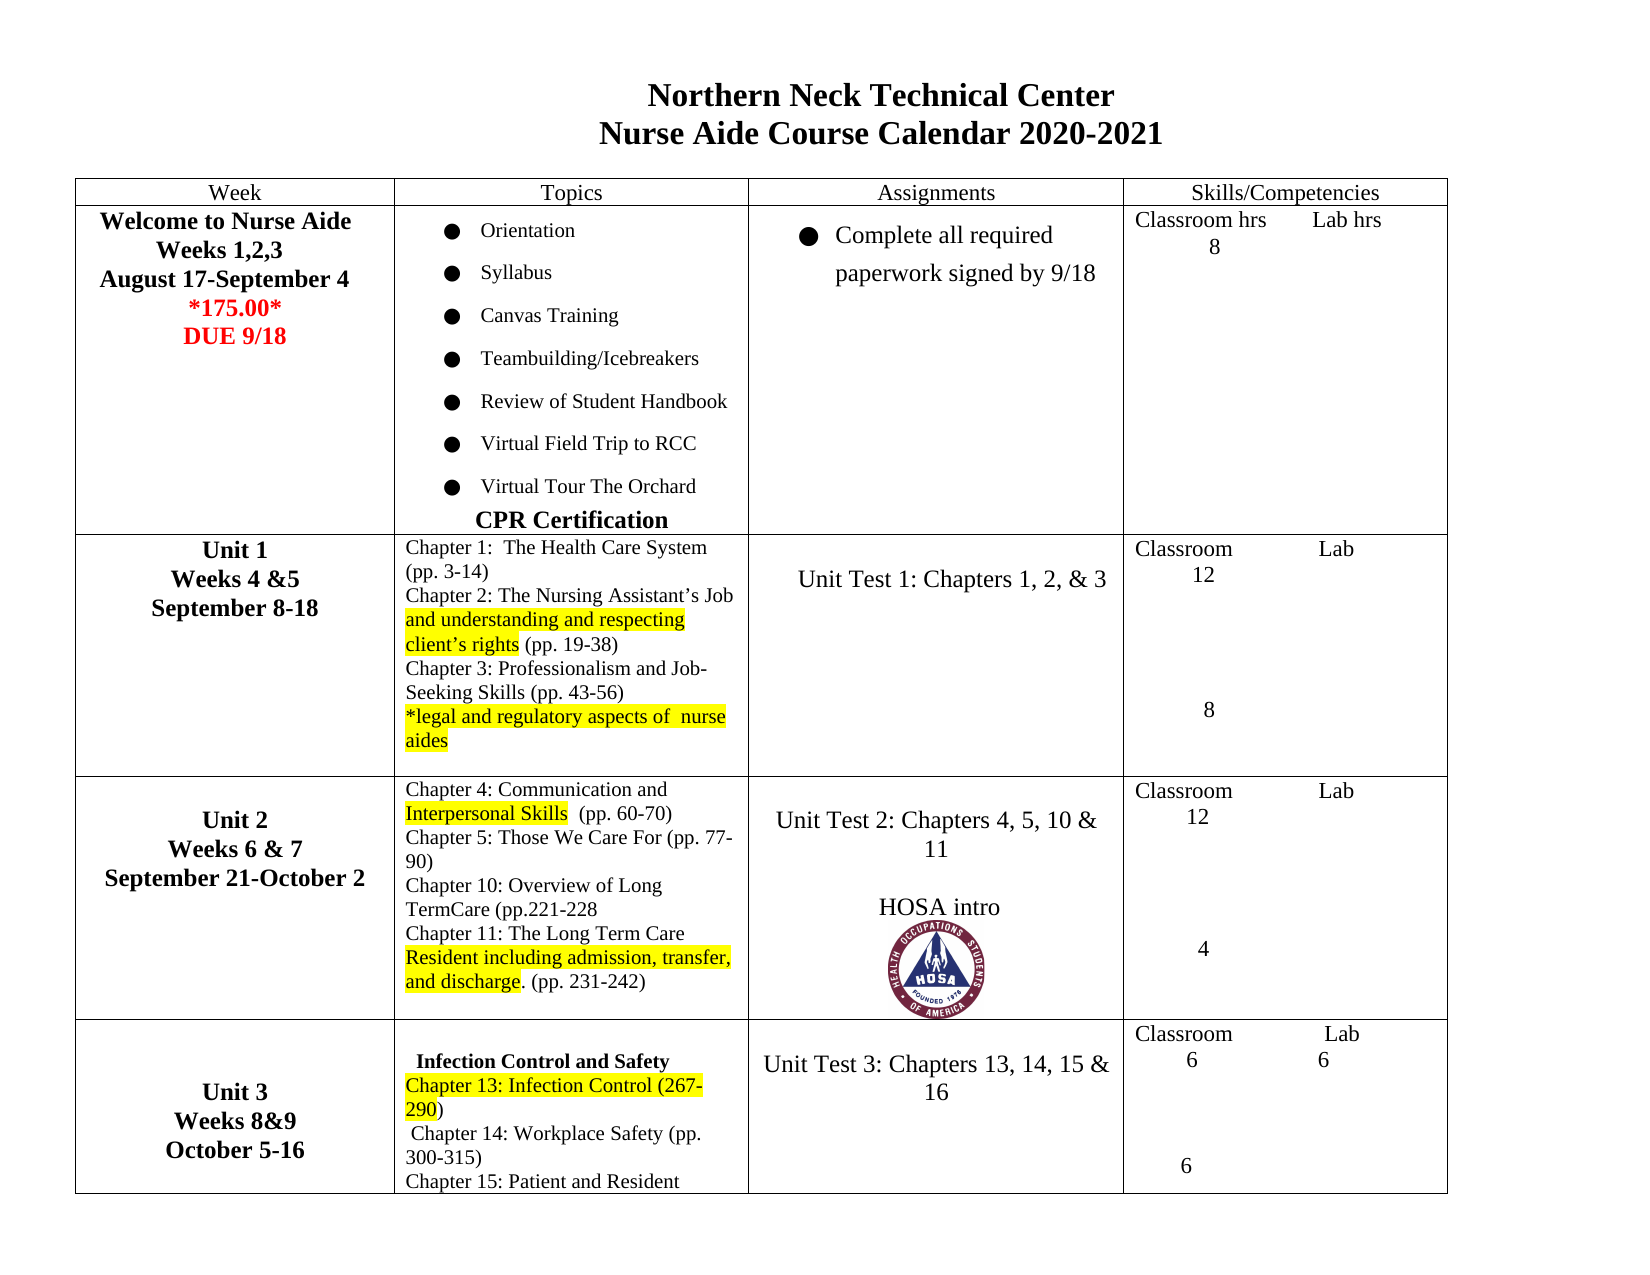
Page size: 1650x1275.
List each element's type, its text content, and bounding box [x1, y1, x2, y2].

table_cell Complete all required paperwork signed by 9/18 [749, 206, 1123, 534]
text Nurse Aide Course Calendar 2020-2021 [75, 113, 1650, 152]
table_cell Welcome to Nurse Aide Weeks 1,2,3 August 17-September 4 *175.00* DUE 9/18 [76, 206, 394, 534]
table_cell Classroom Lab 12 4 [1124, 777, 1447, 1019]
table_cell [1124, 1020, 1447, 1193]
table_cell Unit Test 1: Chapters 1, 2, & 3 [749, 535, 1123, 776]
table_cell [749, 1020, 1123, 1193]
text Northern Neck Technical Center [75, 75, 1650, 113]
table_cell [76, 1020, 394, 1193]
table_cell Chapter 4: Communication and Interpersonal Skills (pp. 60-70) Chapter 5: Those We Care For (pp. 77-90) Chapter 10: Overview of Long TermCare (pp.221-228 Chapter 11: The Long Term Care Resident including admission, transfer, and discharge. (pp. 231-242) [395, 777, 748, 1019]
table_cell Classroom hrs Lab hrs 8 [1124, 206, 1447, 534]
table_header Topics [395, 179, 748, 205]
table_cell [395, 1020, 748, 1193]
table_cell Orientation Syllabus Canvas Training Teambuilding/Icebreakers Review of Student Handbook Virtual Field Trip to RCC Virtual Tour The Orchard CPR Certification [395, 206, 748, 534]
table_cell Unit 2 Weeks 6 & 7 September 21-October 2 [76, 777, 394, 1019]
table_cell Chapter 1: The Health Care System (pp. 3-14) Chapter 2: The Nursing Assistant’s Job and understanding and respecting client’s rights (pp. 19-38) Chapter 3: Professionalism and Job-Seeking Skills (pp. 43-56) *legal and regulatory aspects of nurse aides [395, 535, 748, 776]
table_cell Unit Test 2: Chapters 4, 5, 10 & 11 HOSA intro [749, 777, 1123, 1019]
table_cell Unit 1 Weeks 4 &5 September 8-18 [76, 535, 394, 776]
picture [888, 920, 985, 1019]
table_header Skills/Competencies [1124, 179, 1447, 205]
table_header Assignments [749, 179, 1123, 205]
table_header Week [76, 179, 394, 205]
table_cell Classroom Lab 12 8 [1124, 535, 1447, 776]
